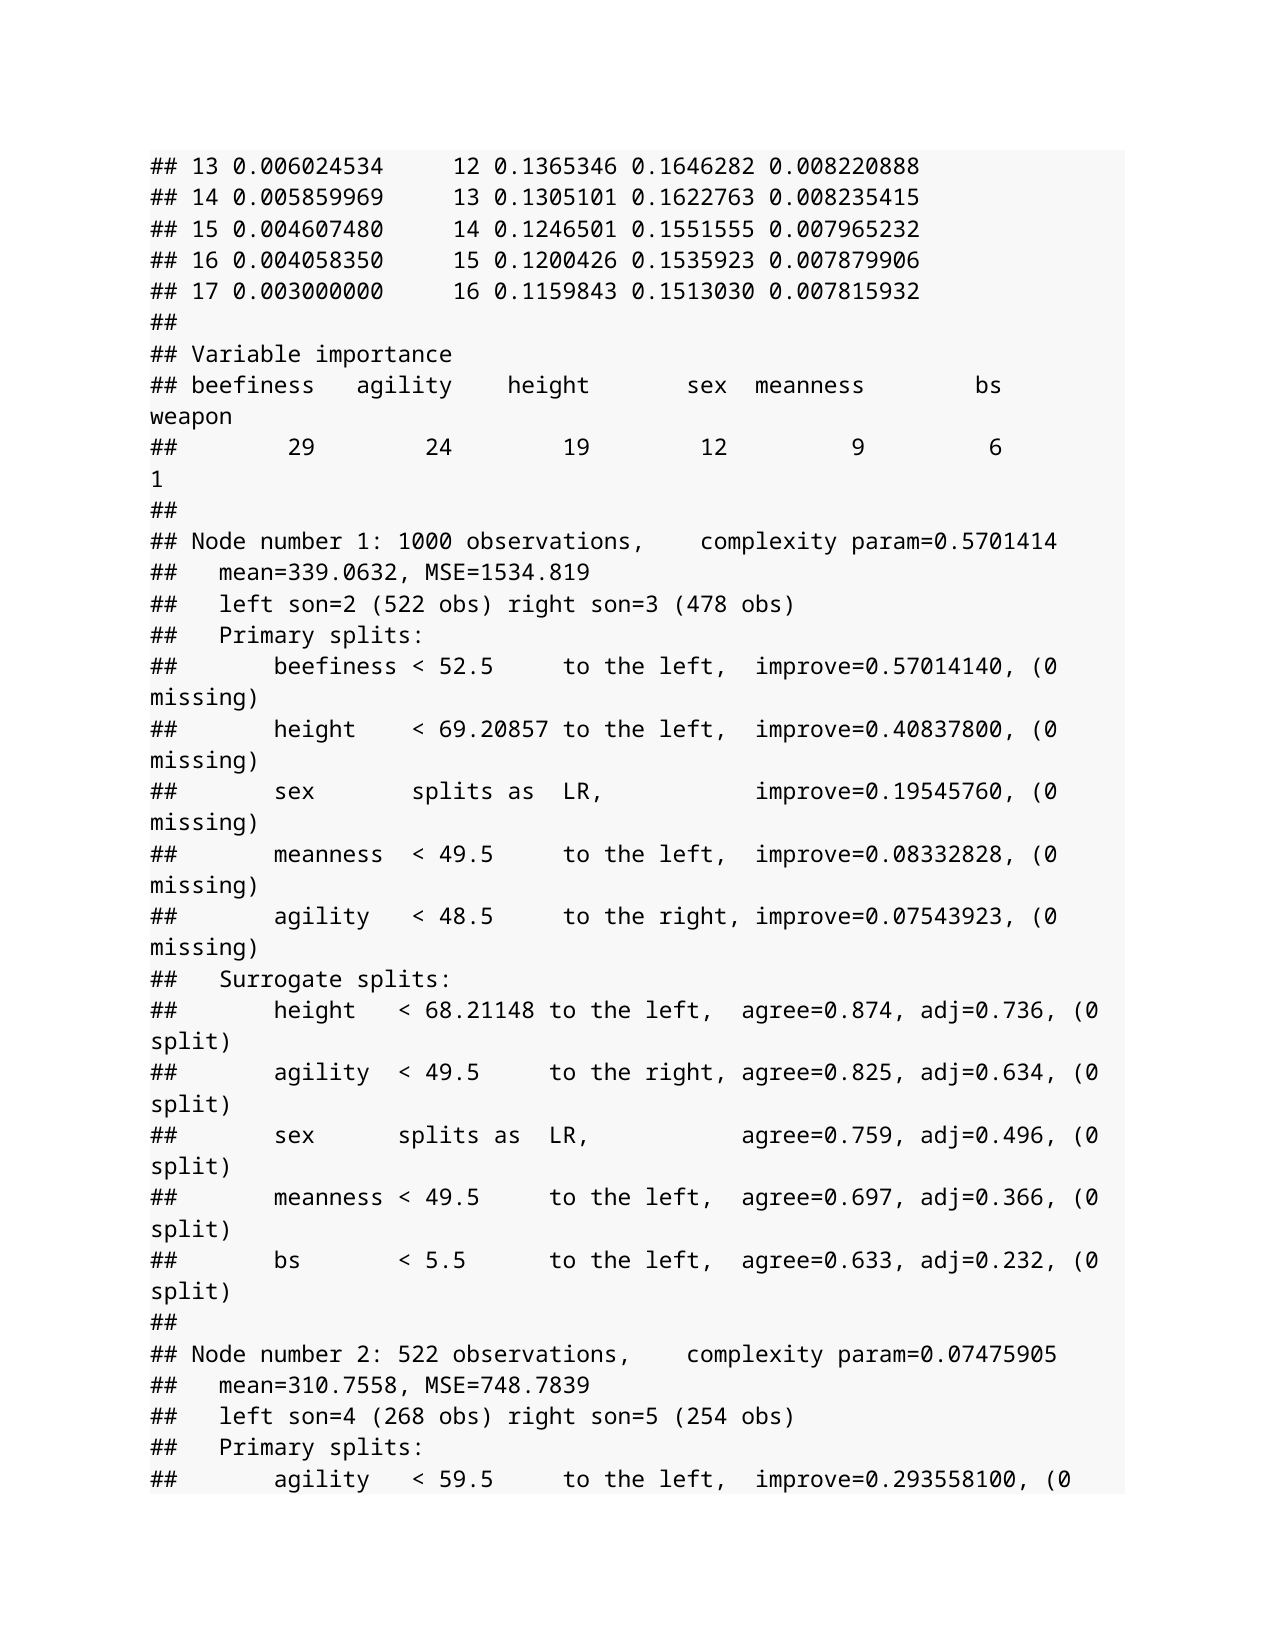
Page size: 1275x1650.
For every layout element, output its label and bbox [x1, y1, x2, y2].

text [150, 150, 1125, 1494]
